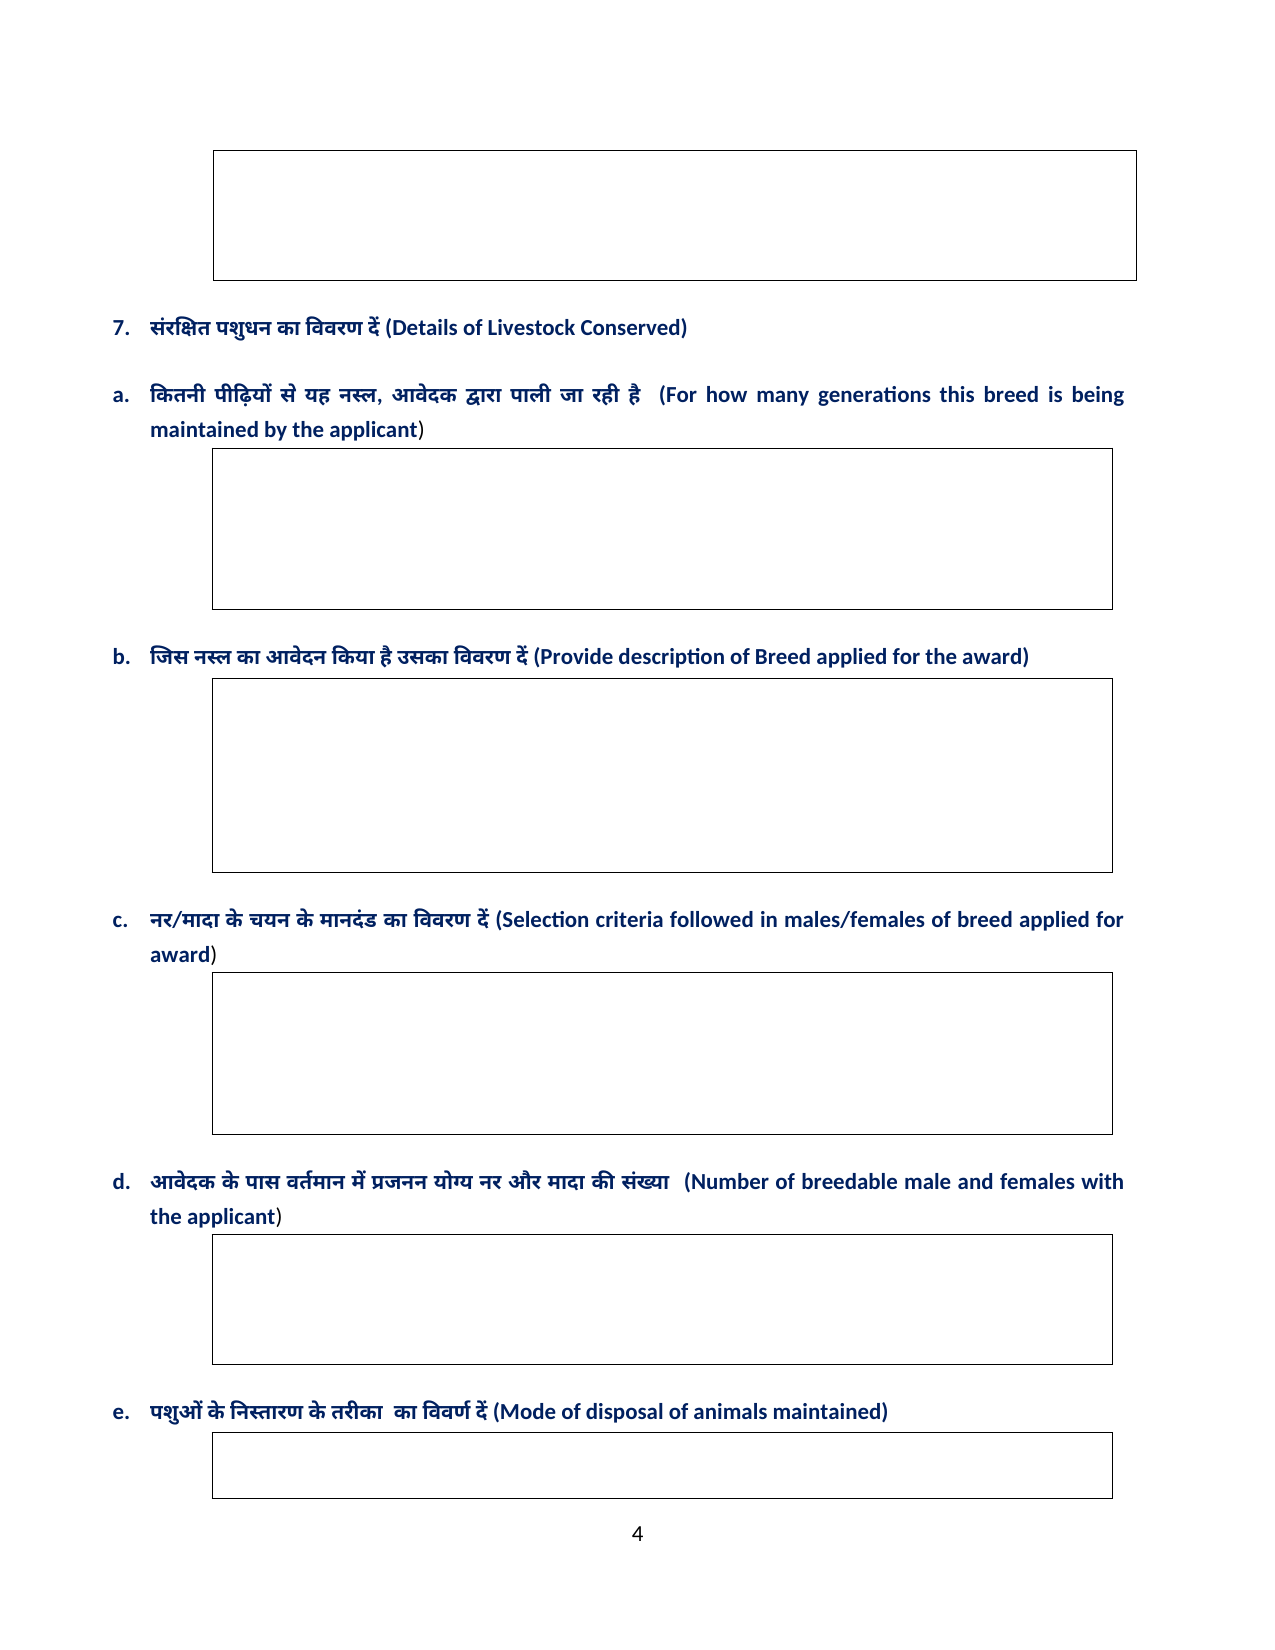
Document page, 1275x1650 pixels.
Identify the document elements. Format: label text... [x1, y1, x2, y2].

list कितनी पीढ़ियों से यह नस्ल, आवेदक द्वारा पाली जा रही है (For how many generations this breed is being maintained by the applicant) [112, 380, 1125, 443]
table_header [213, 973, 1112, 1134]
table_header [213, 1433, 1112, 1497]
list संरक्षित पशुधन का विवरण दें (Details of Livestock Conserved) [112, 313, 1125, 343]
table_header [213, 1235, 1112, 1364]
list पशुओं के निस्तारण के तरीका का विवर्ण दें (Mode of disposal of animals maintained) [112, 1397, 1125, 1428]
list जिस नस्ल का आवेदन किया है उसका विवरण दें (Provide description of Breed applied for the award) [112, 642, 1125, 673]
list नर/मादा के चयन के मानदंड का विवरण दें (Selection criteria followed in males/females of breed applied for award) [112, 905, 1125, 968]
table_header [213, 449, 1112, 609]
list आवेदक के पास वर्तमान में प्रजनन योग्य नर और मादा की संख्या (Number of breedable male and females with the applicant) [112, 1167, 1125, 1230]
table_header [214, 151, 1136, 279]
table_header [213, 679, 1112, 872]
